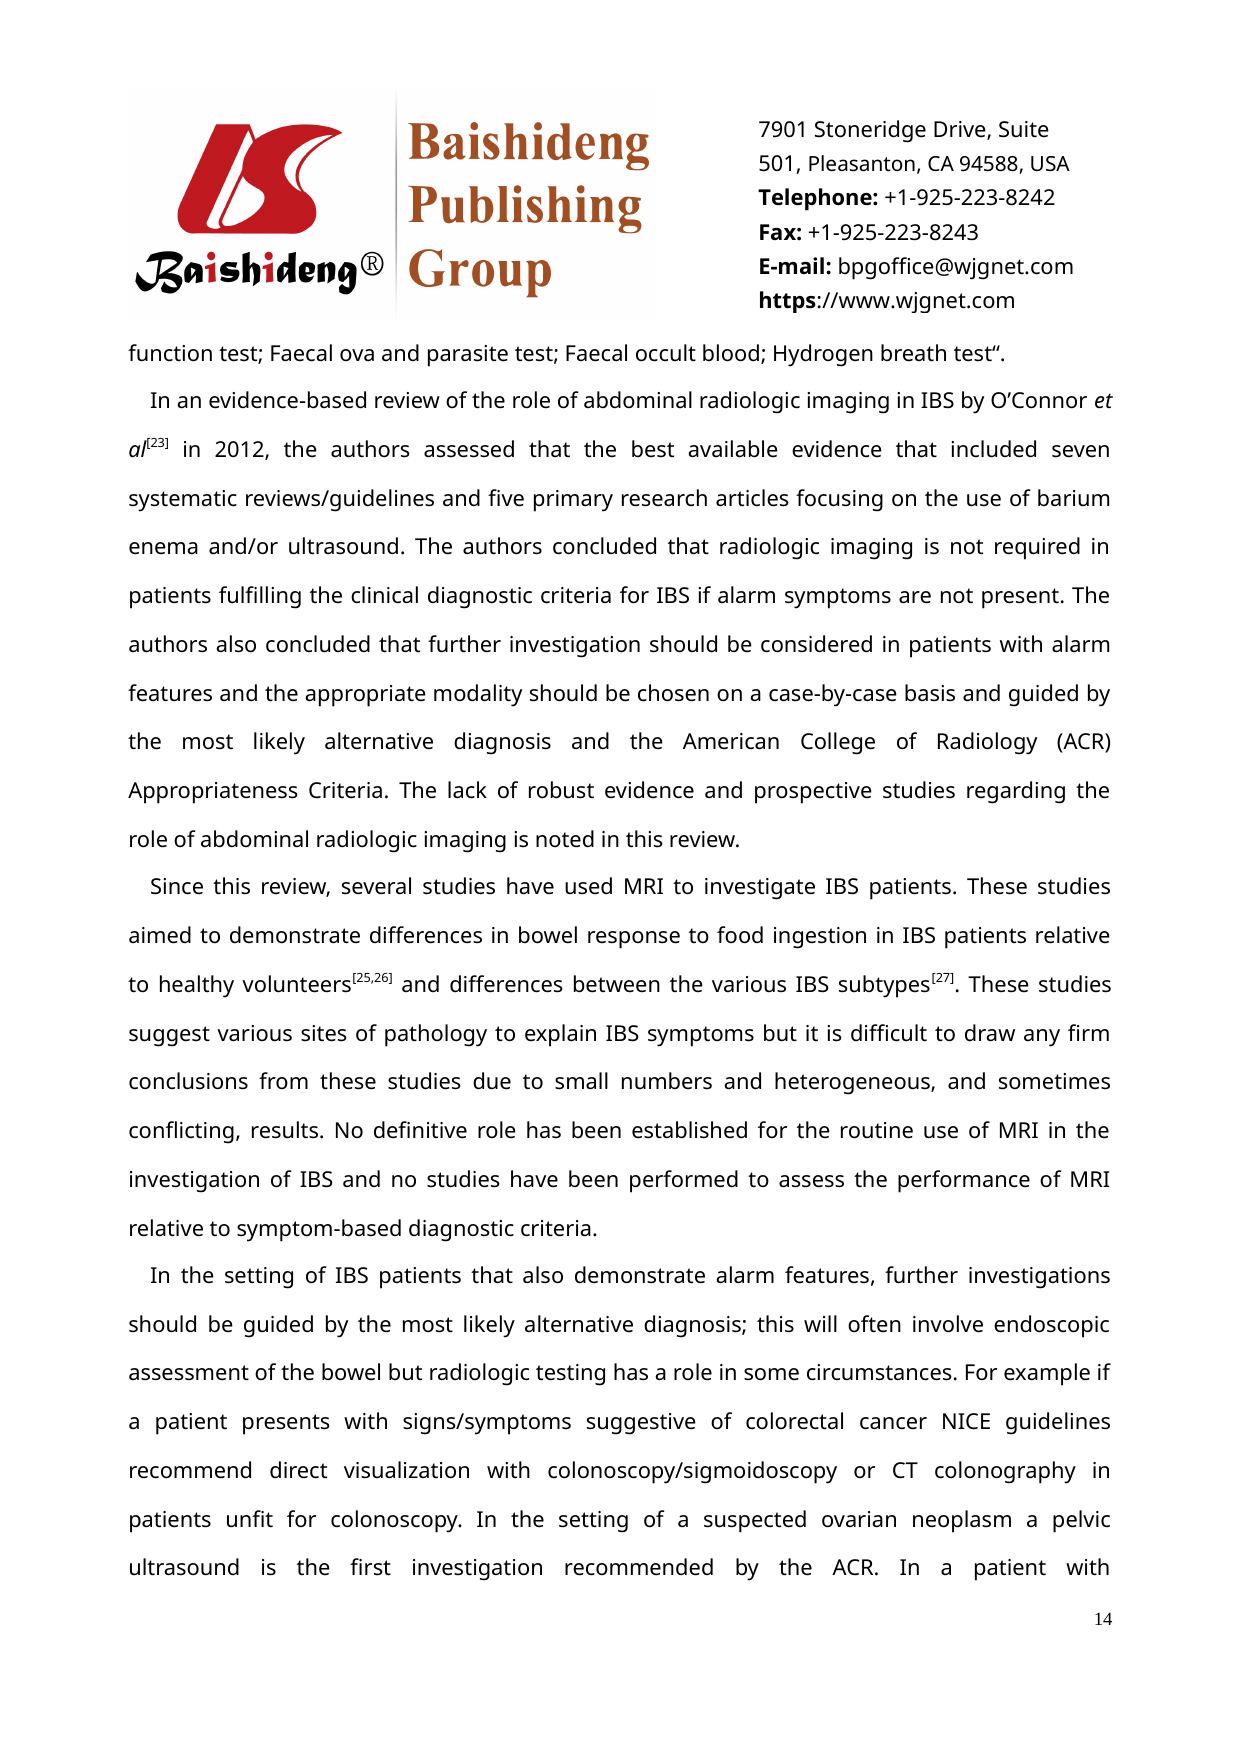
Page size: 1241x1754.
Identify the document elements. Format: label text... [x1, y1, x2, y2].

picture [128, 88, 658, 321]
text In an evidence-based review of the role of abdominal radiologic imaging in IBS by O’Connor et al[23] in 2012, the authors assessed that the best available evidence that included seven systematic reviews/guidelines and five primary research articles focusing on the use of barium enema and/or ultrasound. The authors concluded that radiologic imaging is not required in patients fulfilling the clinical diagnostic criteria for IBS if alarm symptoms are not present. The authors also concluded that further investigation should be considered in patients with alarm features and the appropriate modality should be chosen on a case-by-case basis and guided by the most likely alternative diagnosis and the American College of Radiology (ACR) Appropriateness Criteria. The lack of robust evidence and prospective studies regarding the role of abdominal radiologic imaging is noted in this review. [128, 384, 1112, 855]
text Since this review, several studies have used MRI to investigate IBS patients. These studies aimed to demonstrate differences in bowel response to food ingestion in IBS patients relative to healthy volunteers[25,26] and differences between the various IBS subtypes[27]. These studies suggest various sites of pathology to explain IBS symptoms but it is difficult to draw any firm conclusions from these studies due to small numbers and heterogeneous, and sometimes conflicting, results. No definitive role has been established for the routine use of MRI in the investigation of IBS and no studies have been performed to assess the performance of MRI relative to symptom-based diagnostic criteria. [128, 870, 1112, 1244]
